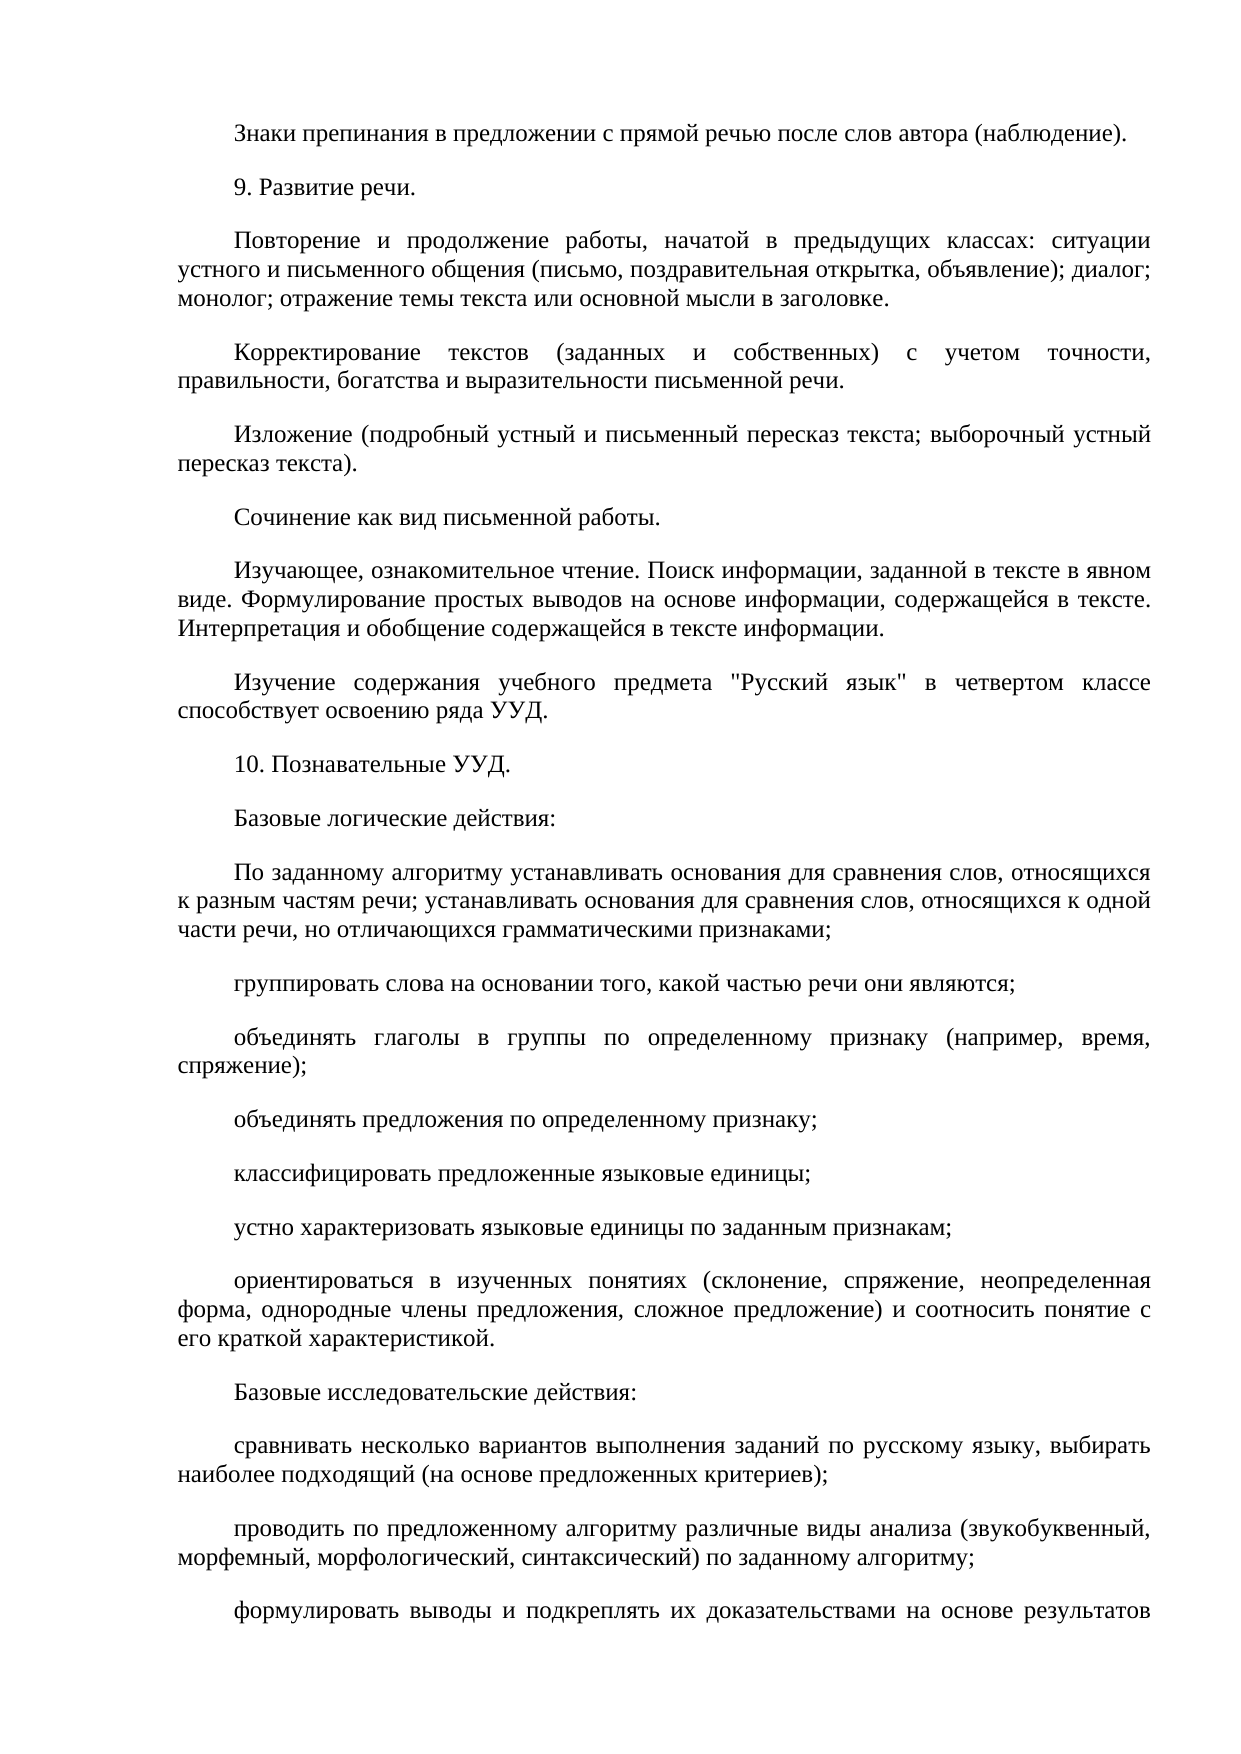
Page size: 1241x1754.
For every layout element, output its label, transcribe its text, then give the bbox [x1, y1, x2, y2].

text классифицировать предложенные языковые единицы; [177, 1158, 1152, 1187]
text Сочинение как вид письменной работы. [177, 502, 1152, 531]
text объединять предложения по определенному признаку; [177, 1104, 1152, 1133]
text Базовые исследовательские действия: [177, 1377, 1152, 1406]
text Знаки препинания в предложении с прямой речью после слов автора (наблюдение). [177, 118, 1152, 147]
text группировать слова на основании того, какой частью речи они являются; [177, 968, 1152, 997]
text проводить по предложенному алгоритму различные виды анализа (звукобуквенный, морфемный, морфологический, синтаксический) по заданному алгоритму; [177, 1513, 1152, 1571]
text Изучающее, ознакомительное чтение. Поиск информации, заданной в тексте в явном виде. Формулирование простых выводов на основе информации, содержащейся в тексте. Интерпретация и обобщение содержащейся в тексте информации. [177, 556, 1152, 642]
text 10. Познавательные УУД. [177, 749, 1152, 778]
text сравнивать несколько вариантов выполнения заданий по русскому языку, выбирать наиболее подходящий (на основе предложенных критериев); [177, 1431, 1152, 1488]
text Изложение (подробный устный и письменный пересказ текста; выборочный устный пересказ текста). [177, 419, 1152, 477]
text Корректирование текстов (заданных и собственных) с учетом точности, правильности, богатства и выразительности письменной речи. [177, 337, 1152, 394]
text Повторение и продолжение работы, начатой в предыдущих классах: ситуации устного и письменного общения (письмо, поздравительная открытка, объявление); диалог; монолог; отражение темы текста или основной мысли в заголовке. [177, 226, 1152, 312]
text устно характеризовать языковые единицы по заданным признакам; [177, 1212, 1152, 1241]
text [177, 1596, 1152, 1624]
text 9. Развитие речи. [177, 172, 1152, 201]
text ориентироваться в изученных понятиях (склонение, спряжение, неопределенная форма, однородные члены предложения, сложное предложение) и соотносить понятие с его краткой характеристикой. [177, 1266, 1152, 1352]
text объединять глаголы в группы по определенному признаку (например, время, спряжение); [177, 1022, 1152, 1079]
text Базовые логические действия: [177, 803, 1152, 832]
text Изучение содержания учебного предмета "Русский язык" в четвертом классе способствует освоению ряда УУД. [177, 667, 1152, 724]
text По заданному алгоритму устанавливать основания для сравнения слов, относящихся к разным частям речи; устанавливать основания для сравнения слов, относящихся к одной части речи, но отличающихся грамматическими признаками; [177, 857, 1152, 943]
